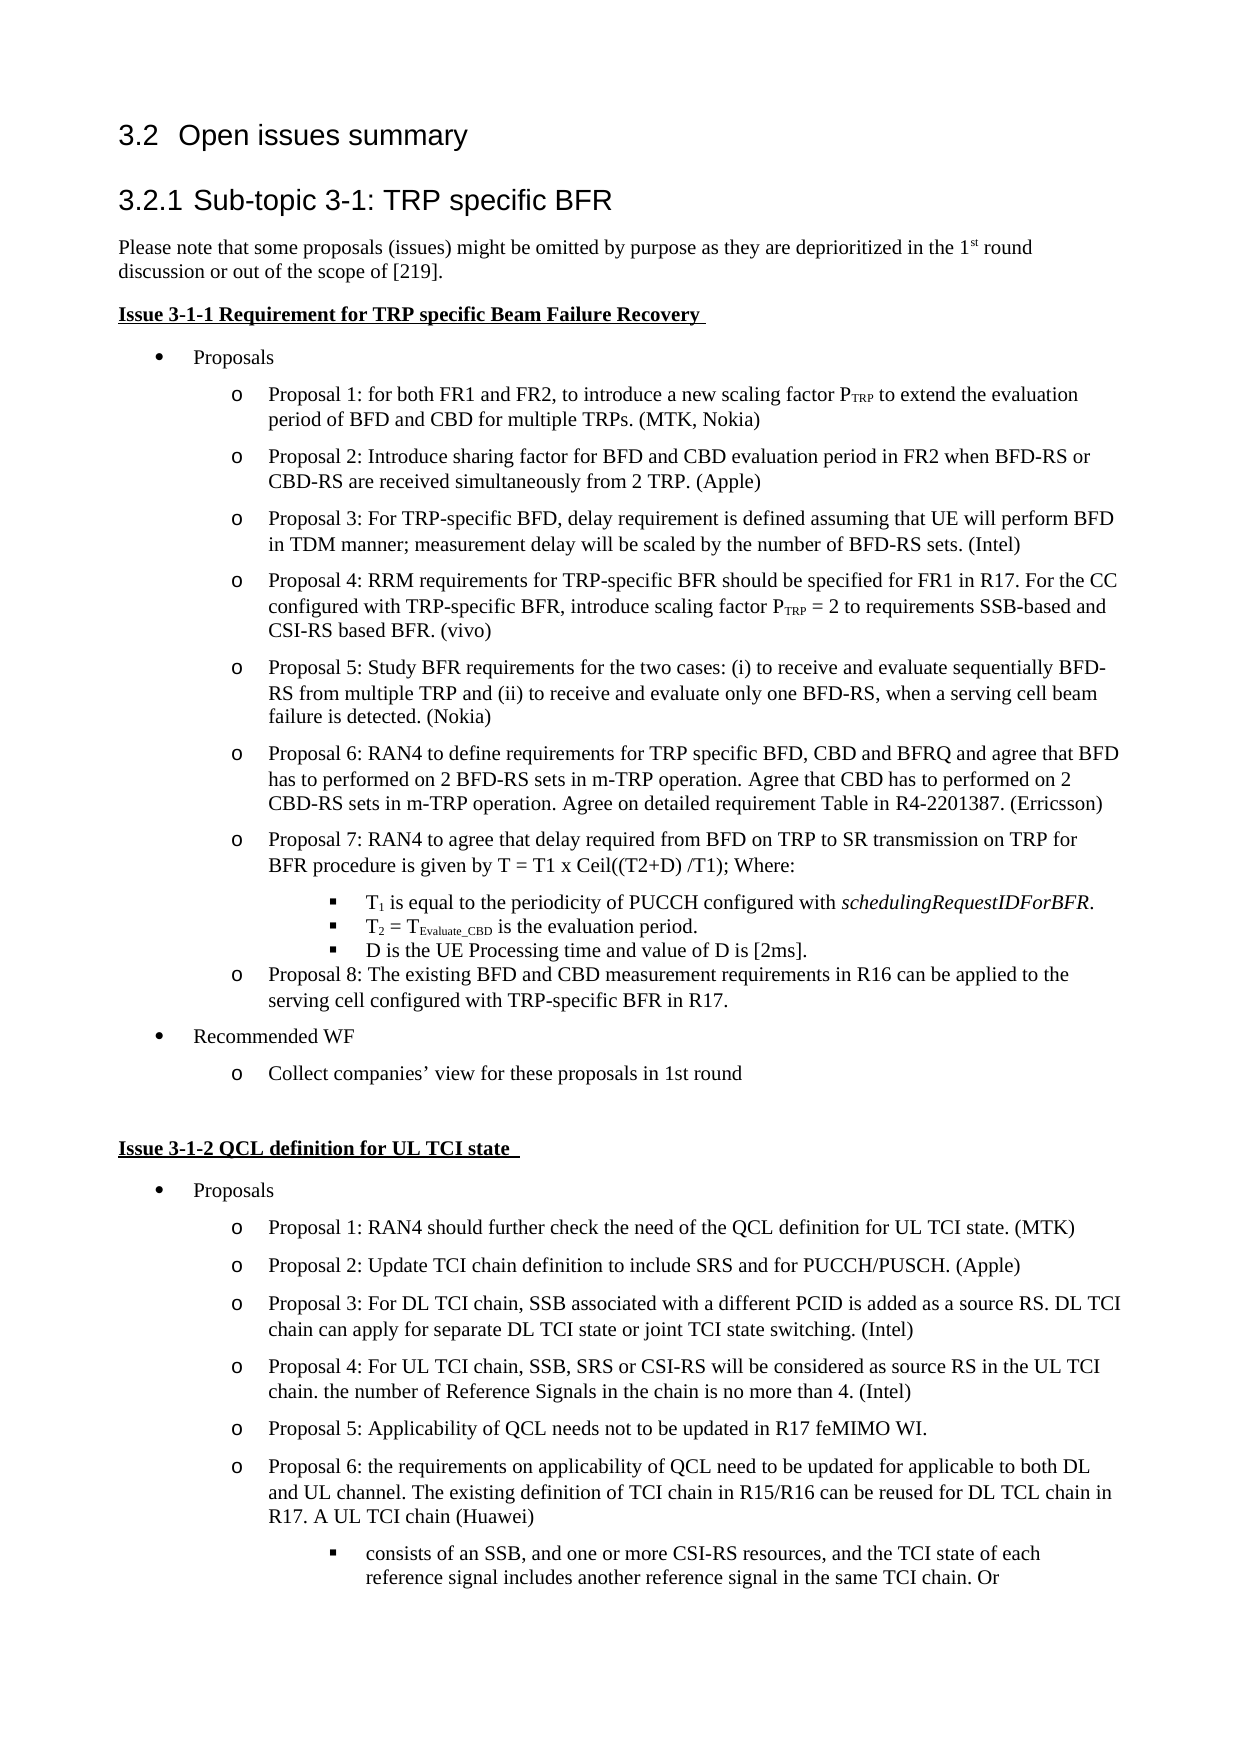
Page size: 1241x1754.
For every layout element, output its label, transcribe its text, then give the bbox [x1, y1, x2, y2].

list Collect companies’ view for these proposals in 1st round [231, 1061, 1122, 1086]
list Proposal 8: The existing BFD and CBD measurement requirements in R16 can be applied to the serving cell configured with TRP-specific BFR in R17. [231, 962, 1122, 1012]
list T2 = TEvaluate_CBD is the evaluation period. [328, 914, 1122, 938]
list Proposal 4: For UL TCI chain, SSB, SRS or CSI-RS will be considered as source RS in the UL TCI chain. the number of Reference Signals in the chain is no more than 4. (Intel) [231, 1354, 1122, 1403]
subtitle Open issues summary [118, 118, 1122, 152]
list Recommended WF [156, 1024, 1122, 1048]
list Proposal 3: For DL TCI chain, SSB associated with a different PCID is added as a source RS. DL TCI chain can apply for separate DL TCI state or joint TCI state switching. (Intel) [231, 1291, 1122, 1341]
list Proposal 1: RAN4 should further check the need of the QCL definition for UL TCI state. (MTK) [231, 1215, 1122, 1241]
list Proposal 3: For TRP-specific BFD, delay requirement is defined assuming that UE will perform BFD in TDM manner; measurement delay will be scaled by the number of BFD-RS sets. (Intel) [231, 506, 1122, 556]
list Proposals [156, 1178, 1122, 1202]
list Proposal 6: the requirements on applicability of QCL need to be updated for applicable to both DL and UL channel. The existing definition of TCI chain in R15/R16 can be reused for DL TCL chain in R17. A UL TCI chain (Huawei) [231, 1454, 1122, 1528]
list Proposals [156, 345, 1122, 369]
list Proposal 7: RAN4 to agree that delay required from BFD on TRP to SR transmission on TRP for BFR procedure is given by T = T1 x Ceil((T2+D) /T1); Where: [231, 827, 1122, 877]
list D is the UE Processing time and value of D is [2ms]. [328, 938, 1122, 962]
list Proposal 4: RRM requirements for TRP-specific BFR should be specified for FR1 in R17. For the CC configured with TRP-specific BFR, introduce scaling factor PTRP = 2 to requirements SSB-based and CSI-RS based BFR. (vivo) [231, 568, 1122, 642]
list consists of an SSB, and one or more CSI-RS resources, and the TCI state of each reference signal includes another reference signal in the same TCI chain. Or [328, 1541, 1122, 1589]
list Proposal 2: Update TCI chain definition to include SRS and for PUCCH/PUSCH. (Apple) [231, 1253, 1122, 1279]
list Proposal 5: Applicability of QCL needs not to be updated in R17 feMIMO WI. [231, 1416, 1122, 1442]
list Proposal 2: Introduce sharing factor for BFD and CBD evaluation period in FR2 when BFD-RS or CBD-RS are received simultaneously from 2 TRP. (Apple) [231, 444, 1122, 493]
text Issue 3-1-1 Requirement for TRP specific Beam Failure Recovery [118, 302, 1122, 326]
list Proposal 5: Study BFR requirements for the two cases: (i) to receive and evaluate sequentially BFD-RS from multiple TRP and (ii) to receive and evaluate only one BFD-RS, when a serving cell beam failure is detected. (Nokia) [231, 655, 1122, 728]
list Proposal 1: for both FR1 and FR2, to introduce a new scaling factor PTRP to extend the evaluation period of BFD and CBD for multiple TRPs. (MTK, Nokia) [231, 381, 1122, 431]
text Please note that some proposals (issues) might be omitted by purpose as they are deprioritized in the 1st round discussion or out of the scope of [219]. [118, 235, 1122, 283]
list Proposal 6: RAN4 to define requirements for TRP specific BFD, CBD and BFRQ and agree that BFD has to performed on 2 BFD-RS sets in m-TRP operation. Agree that CBD has to performed on 2 CBD-RS sets in m-TRP operation. Agree on detailed requirement Table in R4-2201387. (Erricsson) [231, 741, 1122, 815]
subtitle Sub-topic 3-1: TRP specific BFR [118, 183, 1122, 216]
text Issue 3-1-2 QCL definition for UL TCI state [118, 1136, 1122, 1159]
list T1 is equal to the periodicity of PUCCH configured with schedulingRequestIDForBFR. [328, 890, 1122, 914]
